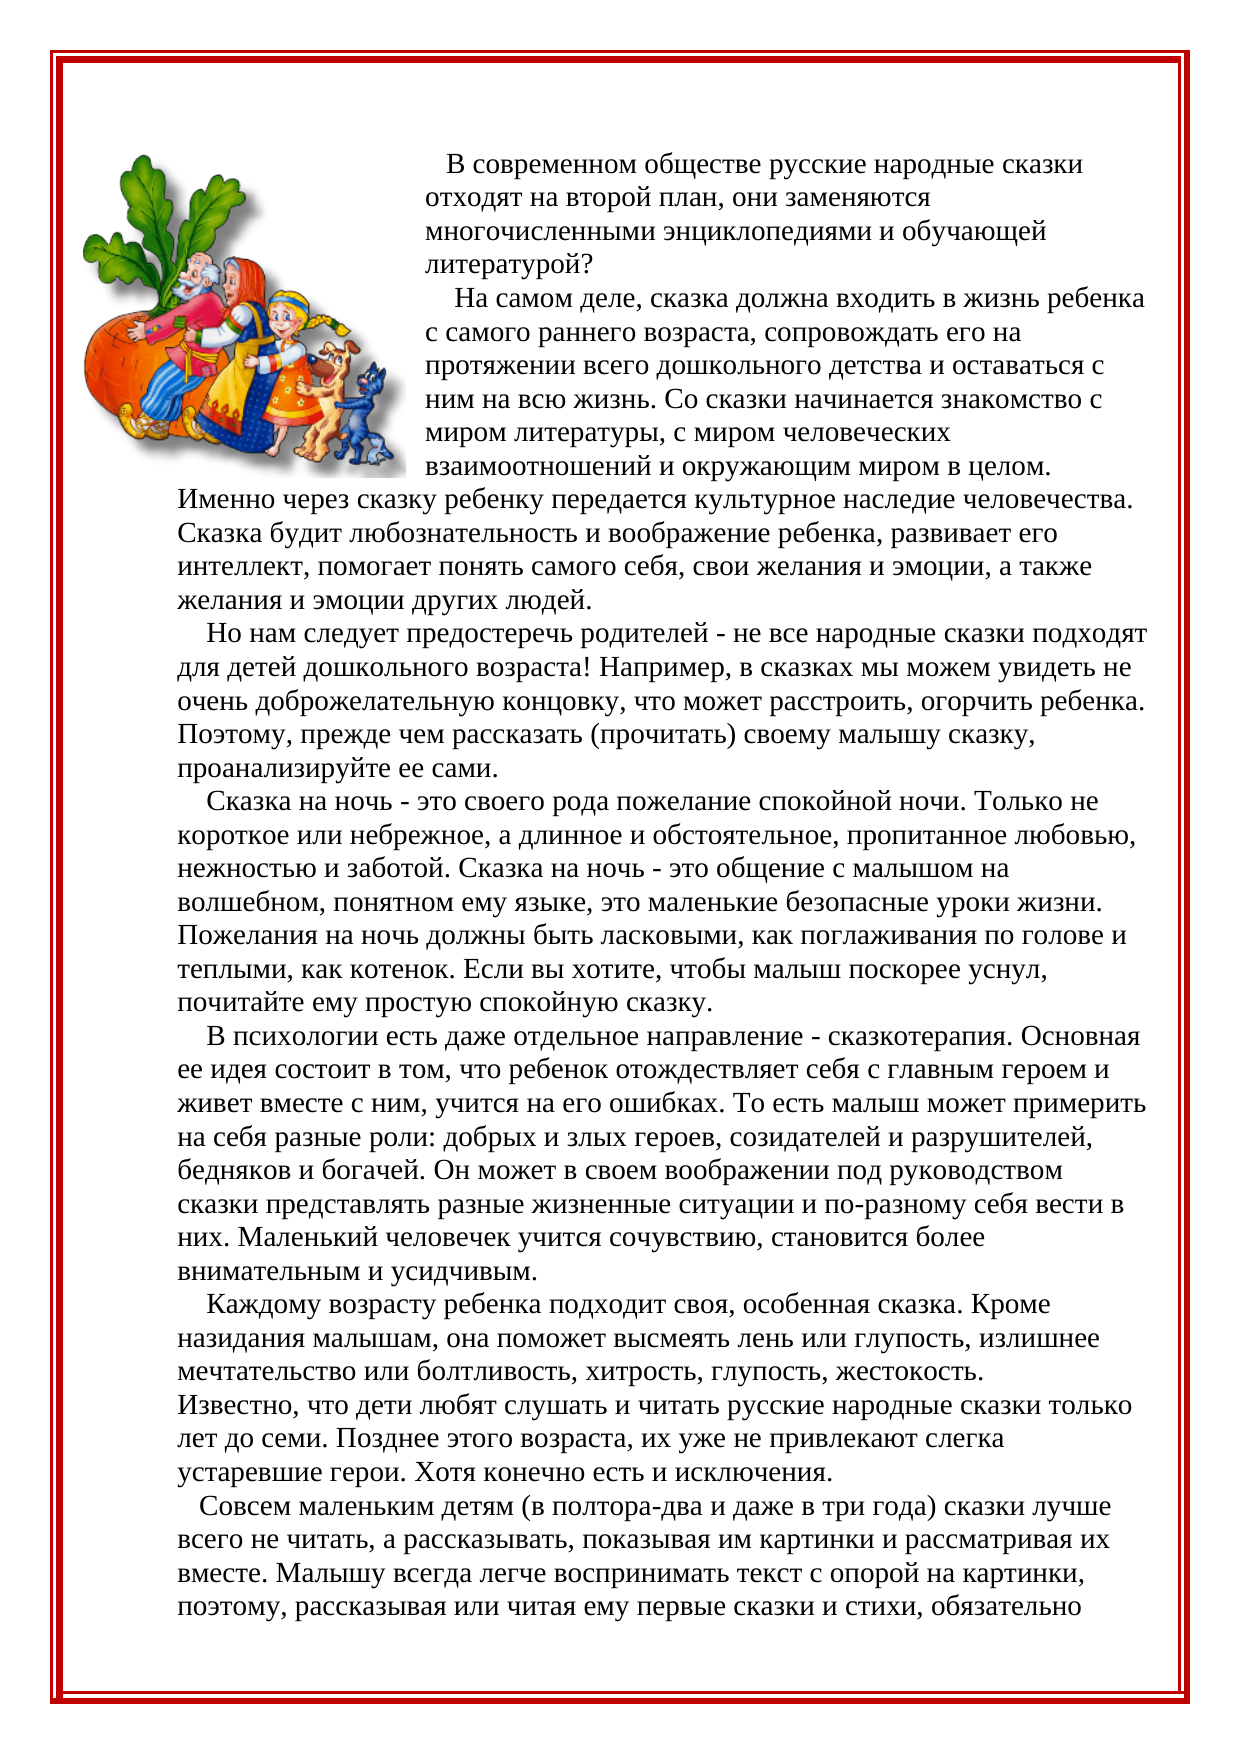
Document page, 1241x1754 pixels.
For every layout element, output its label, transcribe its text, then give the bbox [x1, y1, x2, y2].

text Но нам следует предостеречь родителей - не все народные сказки подходят для детей дошкольного возраста! Например, в сказках мы можем увидеть не очень доброжелательную концовку, что может расстроить, огорчить ребенка. Поэтому, прежде чем рассказать (прочитать) своему малышу сказку, проанализируйте ее сами. [177, 616, 1152, 783]
text На самом деле, сказка должна входить в жизнь ребенка с самого раннего возраста, сопровождать его на протяжении всего дошкольного детства и оставаться с ним на всю жизнь. Со сказки начинается знакомство с миром литературы, с миром человеческих взаимоотношений и окружающим миром в целом. Именно через сказку ребенку передается культурное наследие человечества. Сказка будит любознательность и воображение ребенка, развивает его интеллект, помогает понять самого себя, свои желания и эмоции, а также желания и эмоции других людей. [177, 280, 1152, 616]
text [177, 1488, 1152, 1622]
text Известно, что дети любят слушать и читать русские народные сказки только лет до семи. Позднее этого возраста, их уже не привлекают слегка устаревшие герои. Хотя конечно есть и исключения. [177, 1387, 1152, 1488]
text В психологии есть даже отдельное направление - сказкотерапия. Основная ее идея состоит в том, что ребенок отождествляет себя с главным героем и живет вместе с ним, учится на его ошибках. То есть малыш может примерить на себя разные роли: добрых и злых героев, созидателей и разрушителей, бедняков и богачей. Он может в своем воображении под руководством сказки представлять разные жизненные ситуации и по-разному себя вести в них. Маленький человечек учится сочувствию, становится более внимательным и усидчивым. [177, 1018, 1152, 1286]
text Сказка на ночь - это своего рода пожелание спокойной ночи. Только не короткое или небрежное, а длинное и обстоятельное, пропитанное любовью, нежностью и заботой. Сказка на ночь - это общение с малышом на волшебном, понятном ему языке, это маленькие безопасные уроки жизни. Пожелания на ночь должны быть ласковыми, как поглаживания по голове и теплыми, как котенок. Если вы хотите, чтобы малыш поскорее уснул, почитайте ему простую спокойную сказку. [177, 783, 1152, 1018]
picture [82, 154, 407, 478]
text Каждому возрасту ребенка подходит своя, особенная сказка. Кроме назидания малышам, она поможет высмеять лень или глупость, излишнее мечтательство или болтливость, хитрость, глупость, жестокость. [177, 1286, 1152, 1387]
text В современном обществе русские народные сказки отходят на второй план, они заменяются многочисленными энциклопедиями и обучающей литературой? [177, 146, 1152, 280]
